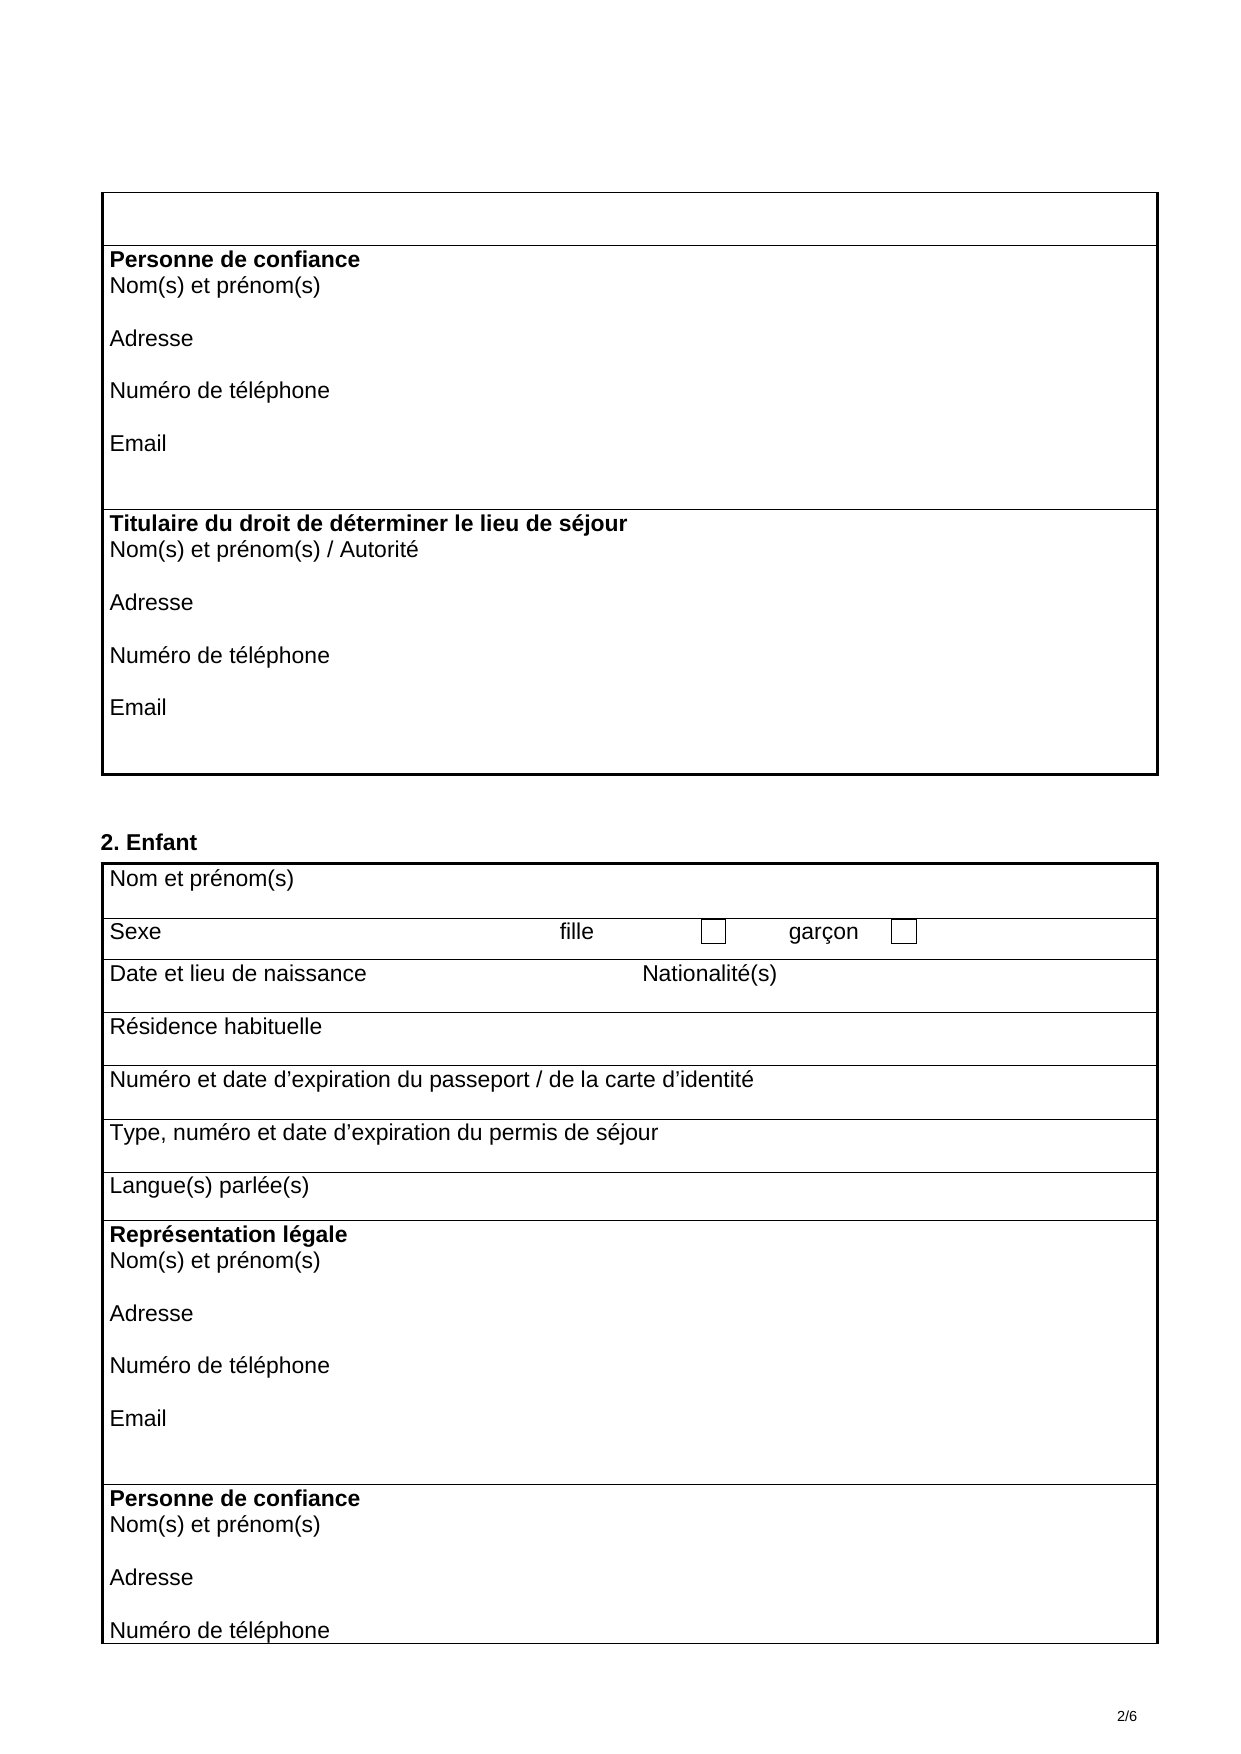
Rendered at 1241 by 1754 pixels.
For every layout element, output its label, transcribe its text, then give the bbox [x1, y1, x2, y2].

subtitle 2. Enfant [100, 829, 1137, 856]
table_cell fille garçon [552, 919, 1156, 959]
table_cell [104, 193, 1156, 245]
table_cell Nationalité(s) [635, 960, 1156, 1012]
table_cell Personne de confiance Nom(s) et prénom(s) Adresse Numéro de téléphone Email [104, 246, 1156, 509]
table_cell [104, 1485, 1156, 1643]
table_cell Numéro et date d’expiration du passeport / de la carte d’identité [104, 1066, 1156, 1119]
table_cell Résidence habituelle [104, 1013, 1156, 1065]
table_cell Sexe [104, 919, 552, 959]
table_cell Représentation légale Nom(s) et prénom(s) Adresse Numéro de téléphone Email [104, 1221, 1156, 1484]
table_cell Titulaire du droit de déterminer le lieu de séjour Nom(s) et prénom(s) / Autorité Adresse Numéro de téléphone Email [104, 510, 1156, 773]
table_cell Langue(s) parlée(s) [104, 1173, 1156, 1220]
table_cell Date et lieu de naissance [104, 960, 635, 1012]
table_cell Type, numéro et date d’expiration du permis de séjour [104, 1120, 1156, 1172]
table_header Nom et prénom(s) [104, 865, 1156, 918]
